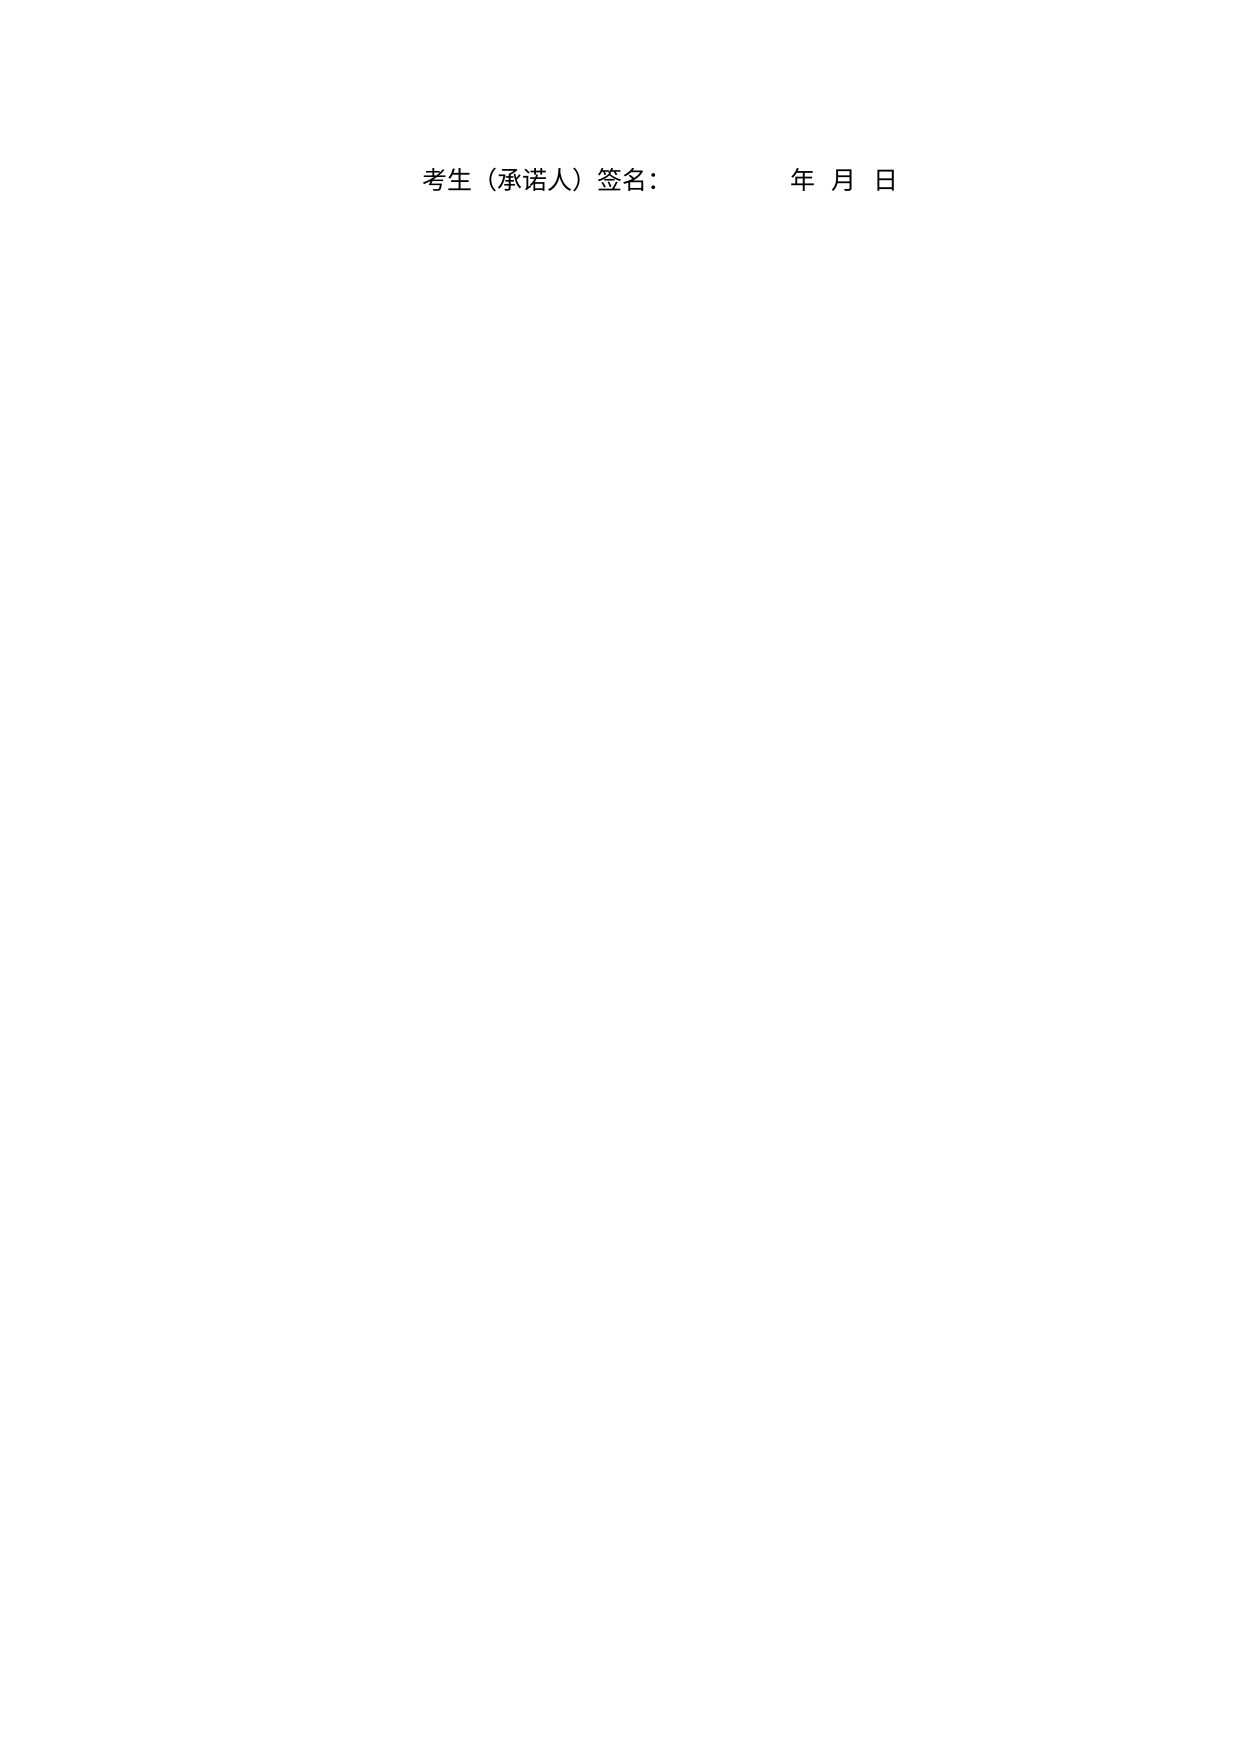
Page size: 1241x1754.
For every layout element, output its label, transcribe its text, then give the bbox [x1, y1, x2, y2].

text 考生（承诺人）签名： 年 月 日 [148, 146, 1092, 211]
